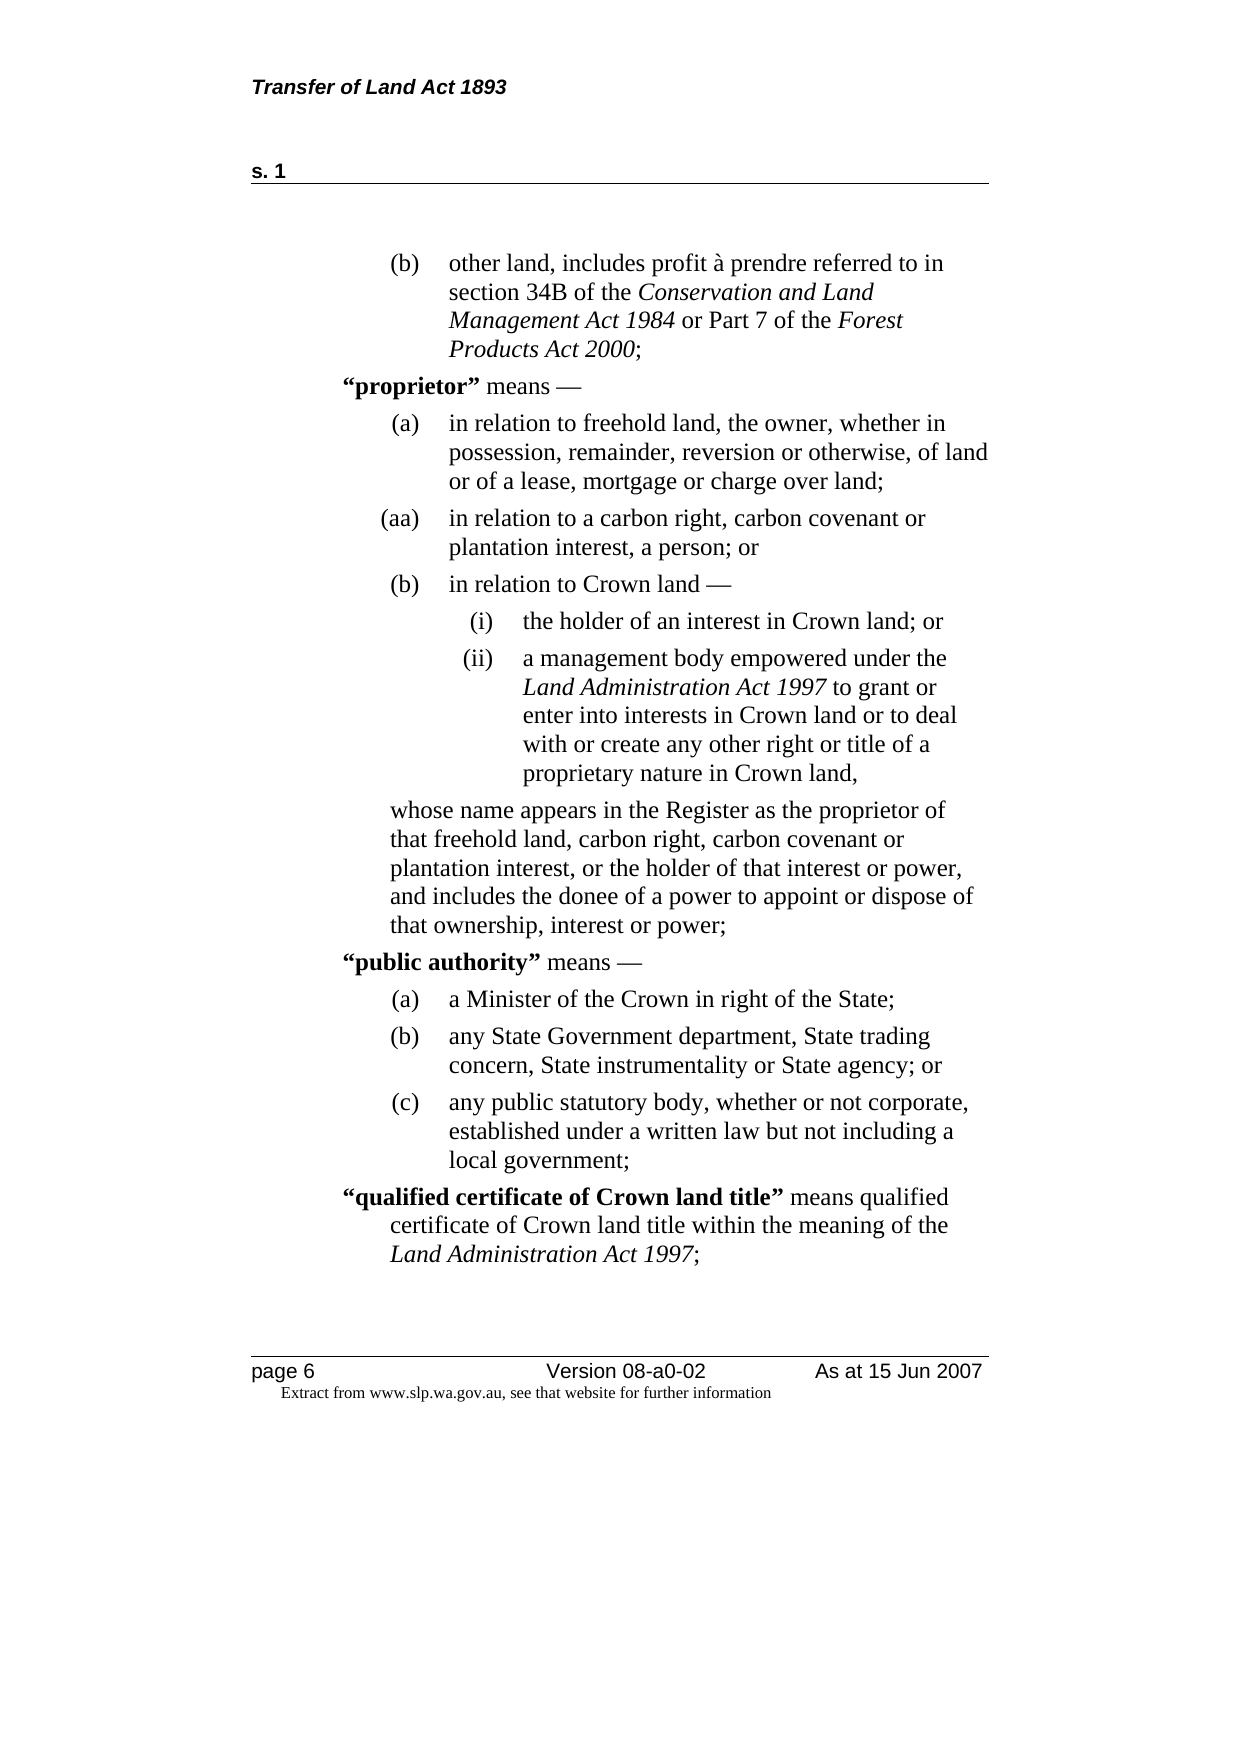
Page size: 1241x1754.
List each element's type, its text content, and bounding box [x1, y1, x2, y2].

text “qualified certificate of Crown land title” means qualified certificate of Crown land title within the meaning of the Land Administration Act 1997; [251, 1182, 989, 1268]
text (i) the holder of an interest in Crown land; or [251, 606, 989, 635]
text “proprietor” means — [251, 371, 989, 400]
text (a) a Minister of the Crown in right of the State; [251, 984, 989, 1013]
text whose name appears in the Register as the proprietor of that freehold land, carbon right, carbon covenant or plantation interest, or the holder of that interest or power, and includes the donee of a power to appoint or dispose of that ownership, interest or power; [251, 795, 989, 939]
text (aa) in relation to a carbon right, carbon covenant or plantation interest, a person; or [251, 503, 989, 561]
text (b) other land, includes profit à prendre referred to in section 34B of the Conservation and Land Management Act 1984 or Part 7 of the Forest Products Act 2000; [251, 248, 989, 363]
text (b) any State Government department, State trading concern, State instrumentality or State agency; or [251, 1021, 989, 1079]
text (ii) a management body empowered under the Land Administration Act 1997 to grant or enter into interests in Crown land or to deal with or create any other right or title of a proprietary nature in Crown land, [251, 643, 989, 787]
text (a) in relation to freehold land, the owner, whether in possession, remainder, reversion or otherwise, of land or of a lease, mortgage or charge over land; [251, 408, 989, 495]
text (b) in relation to Crown land — [251, 569, 989, 598]
text (c) any public statutory body, whether or not corporate, established under a written law but not including a local government; [251, 1087, 989, 1173]
text “public authority” means — [251, 947, 989, 976]
